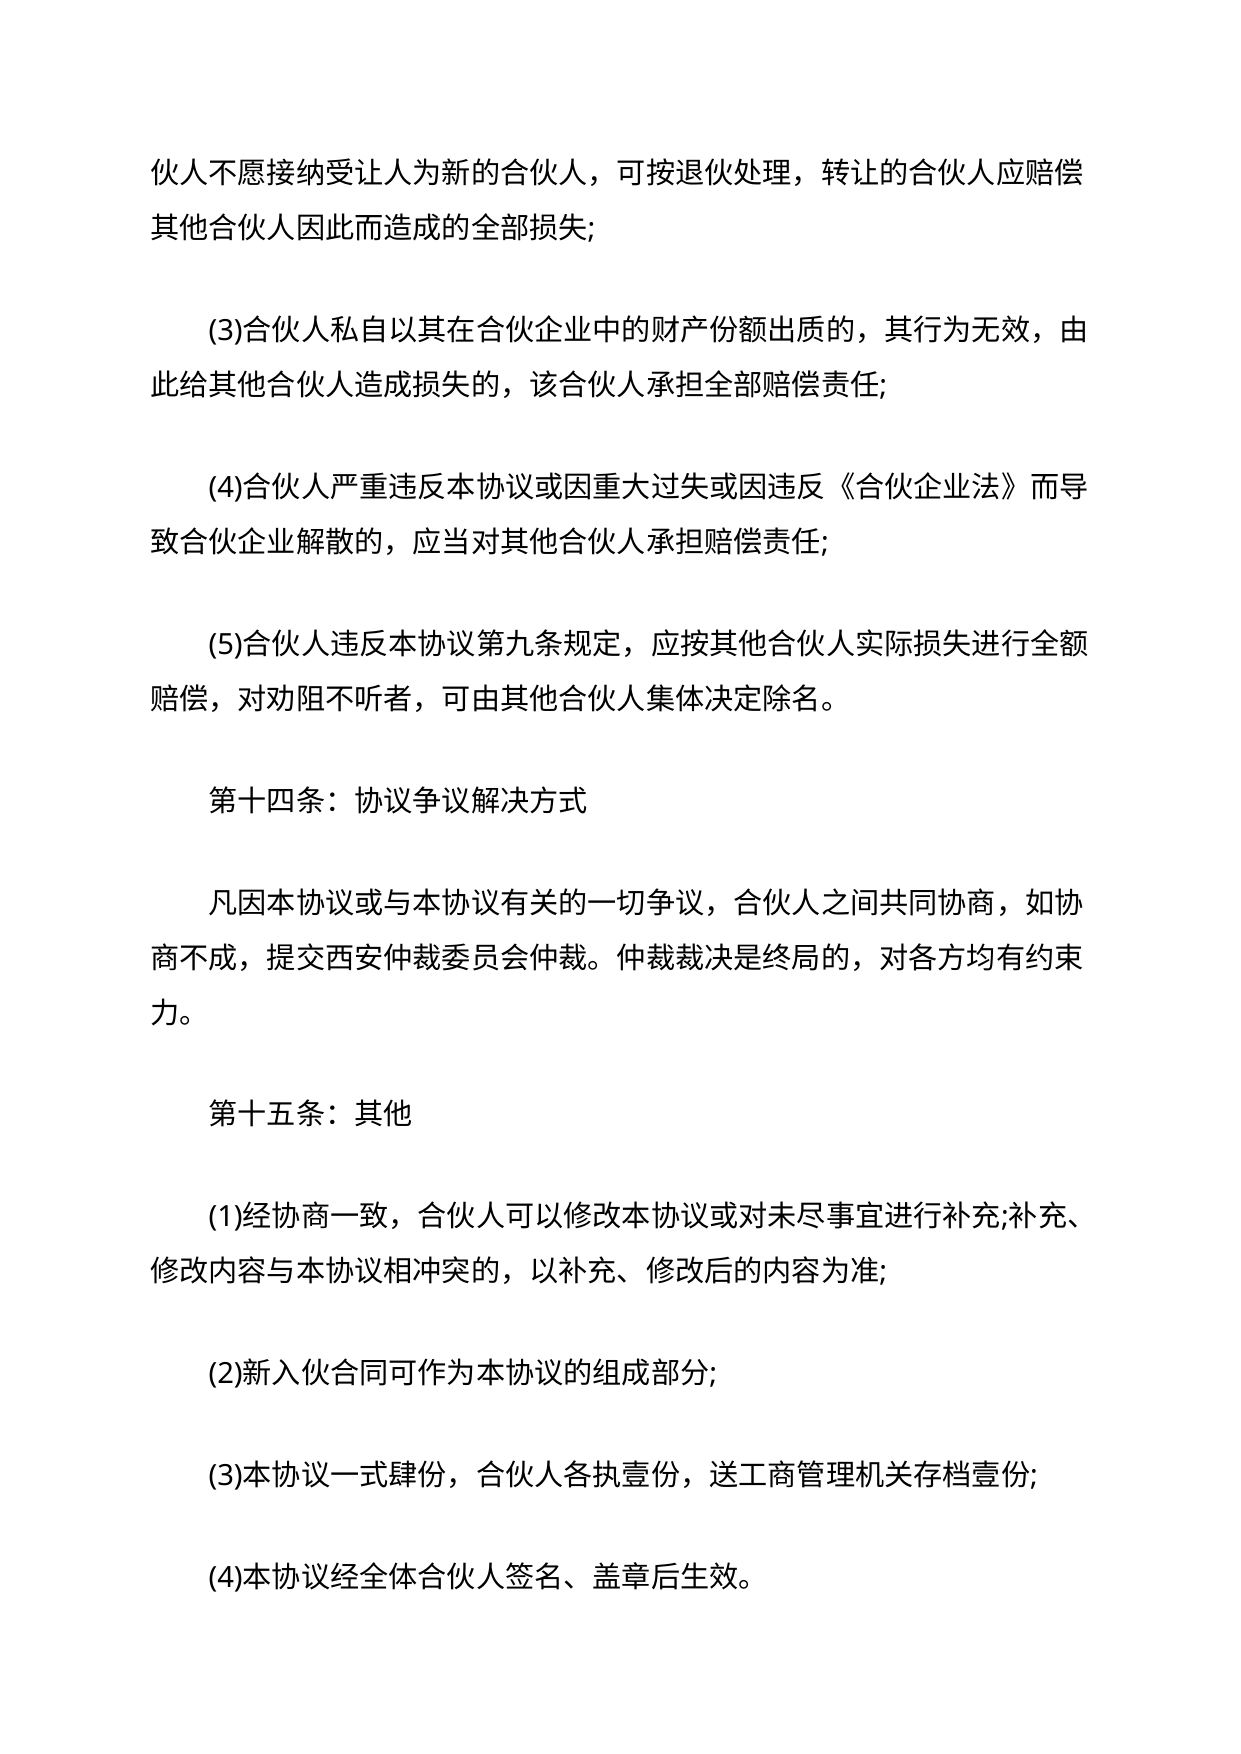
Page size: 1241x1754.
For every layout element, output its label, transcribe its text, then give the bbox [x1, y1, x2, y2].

text 第十四条：协议争议解决方式 [150, 778, 1090, 820]
text (1)经协商一致，合伙人可以修改本协议或对未尽事宜进行补充;补充、修改内容与本协议相冲突的，以补充、修改后的内容为准; [150, 1193, 1090, 1290]
text (2)新入伙合同可作为本协议的组成部分; [150, 1350, 1090, 1392]
text (3)本协议一式肆份，合伙人各执壹份，送工商管理机关存档壹份; [150, 1452, 1090, 1494]
text 第十五条：其他 [150, 1091, 1090, 1133]
text 凡因本协议或与本协议有关的一切争议，合伙人之间共同协商，如协商不成，提交西安仲裁委员会仲裁。仲裁裁决是终局的，对各方均有约束力。 [150, 879, 1090, 1031]
text (3)合伙人私自以其在合伙企业中的财产份额出质的，其行为无效，由此给其他合伙人造成损失的，该合伙人承担全部赔偿责任; [150, 307, 1090, 404]
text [150, 150, 1090, 247]
text (4)本协议经全体合伙人签名、盖章后生效。 [150, 1554, 1090, 1596]
text (5)合伙人违反本协议第九条规定，应按其他合伙人实际损失进行全额赔偿，对劝阻不听者，可由其他合伙人集体决定除名。 [150, 621, 1090, 718]
text (4)合伙人严重违反本协议或因重大过失或因违反《合伙企业法》而导致合伙企业解散的，应当对其他合伙人承担赔偿责任; [150, 464, 1090, 561]
